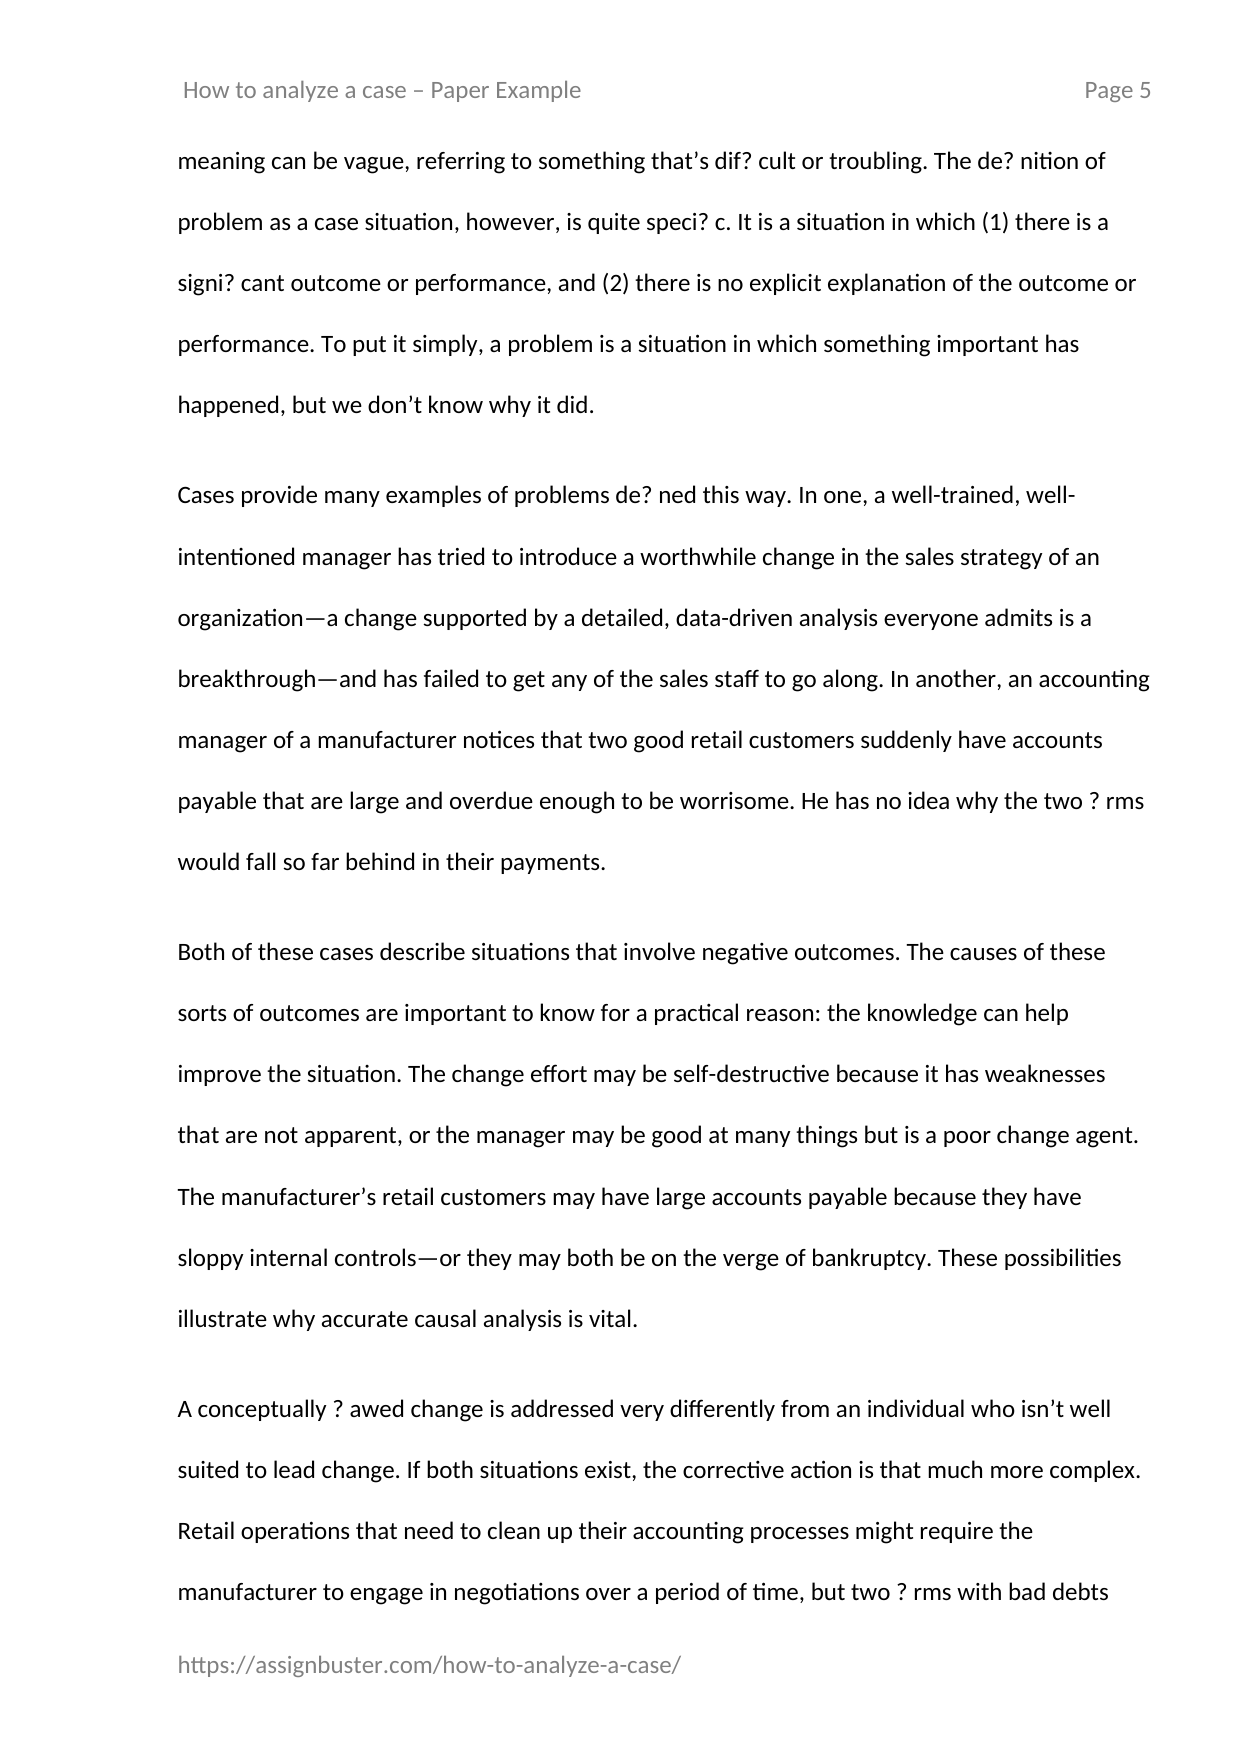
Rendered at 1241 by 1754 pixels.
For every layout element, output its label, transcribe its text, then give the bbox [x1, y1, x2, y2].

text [177, 145, 1152, 420]
text Cases provide many examples of problems de? ned this way. In one, a well-trained, well-intentioned manager has tried to introduce a worthwhile change in the sales strategy of an organization—a change supported by a detailed, data-driven analysis everyone admits is a breakthrough—and has failed to get any of the sales staff to go along. In another, an accounting manager of a manufacturer notices that two good retail customers suddenly have accounts payable that are large and overdue enough to be worrisome. He has no idea why the two ? rms would fall so far behind in their payments. [177, 480, 1152, 876]
text Both of these cases describe situations that involve negative outcomes. The causes of these sorts of outcomes are important to know for a practical reason: the knowledge can help improve the situation. The change effort may be self-destructive because it has weaknesses that are not apparent, or the manager may be good at many things but is a poor change agent. The manufacturer’s retail customers may have large accounts payable because they have sloppy internal controls—or they may both be on the verge of bankruptcy. These possibilities illustrate why accurate causal analysis is vital. [177, 936, 1152, 1333]
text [177, 1393, 1152, 1607]
